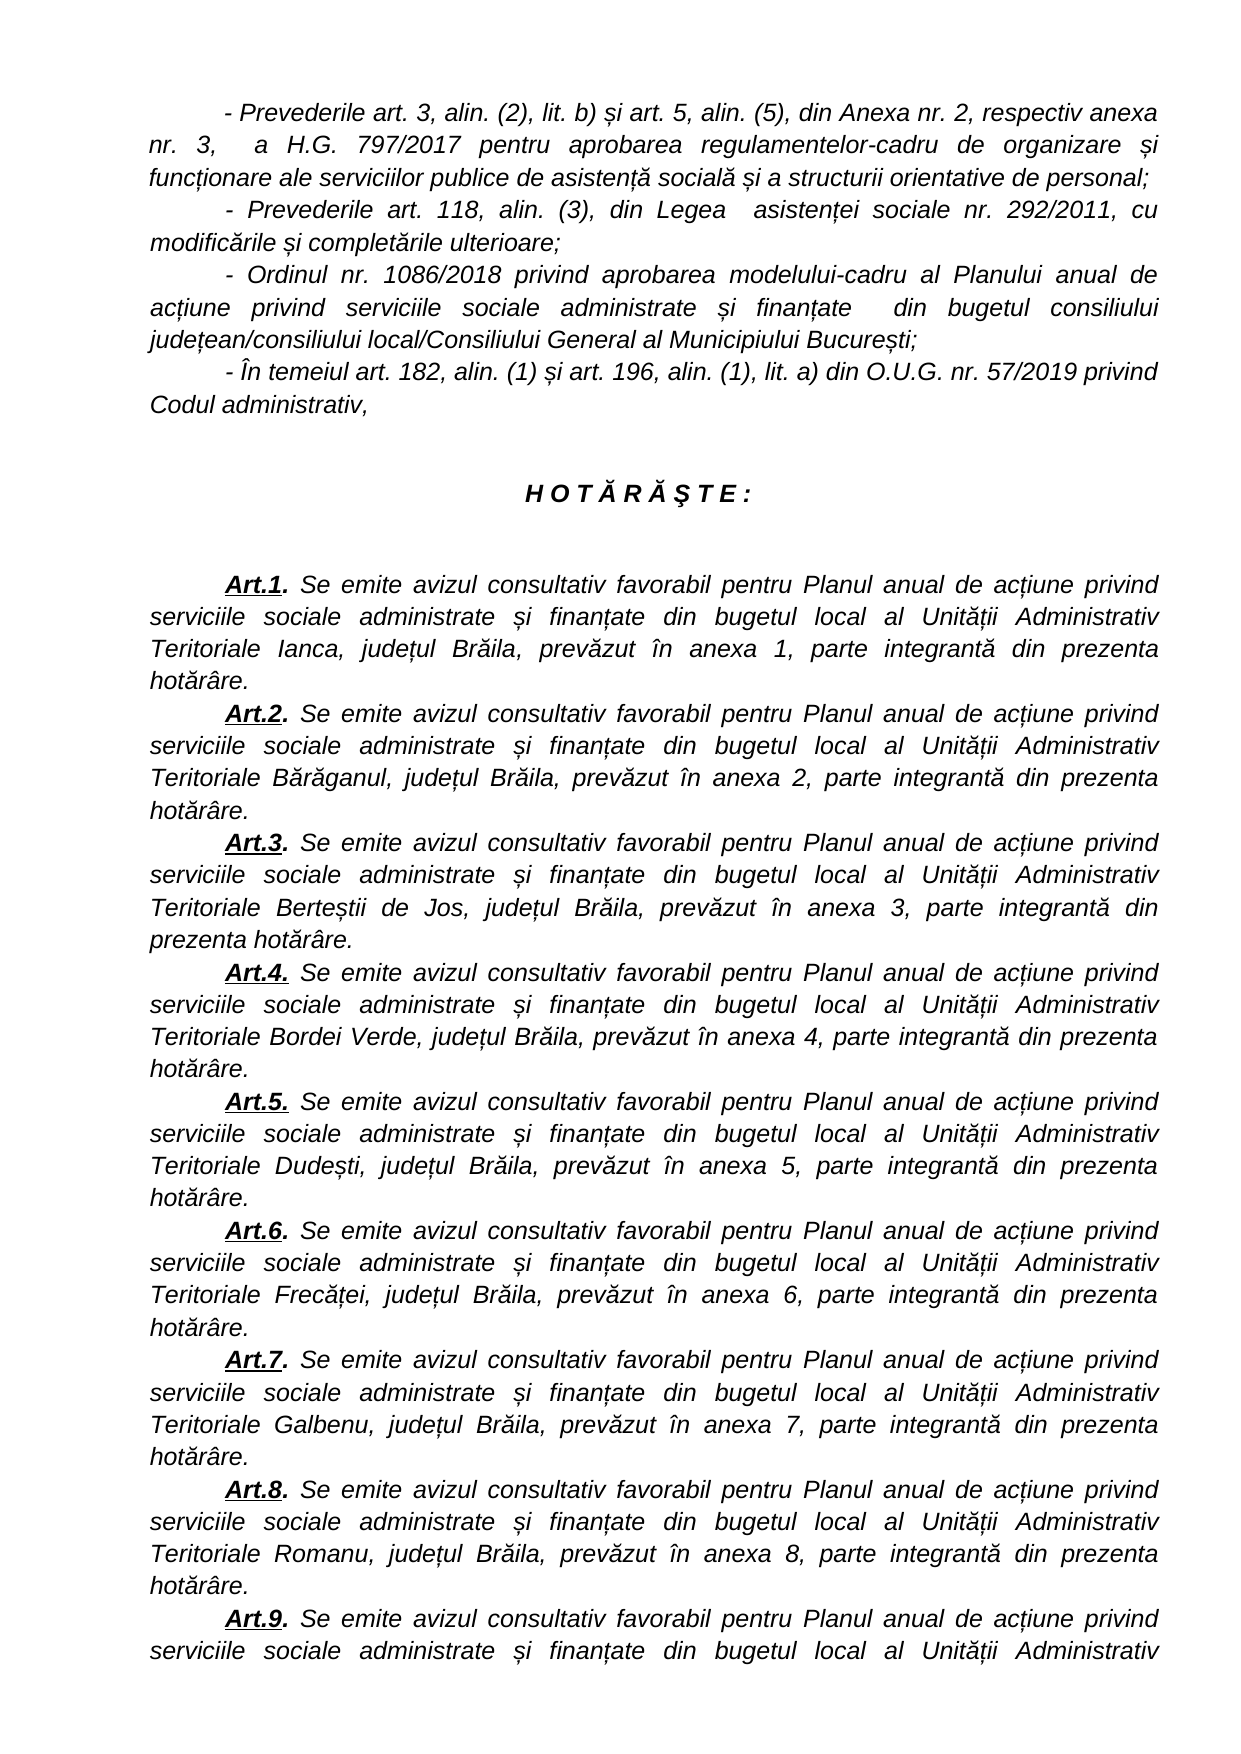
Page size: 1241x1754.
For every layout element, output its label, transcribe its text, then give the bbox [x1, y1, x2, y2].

text Art.7. Se emite avizul consultativ favorabil pentru Planul anual de acțiune privind serviciile sociale administrate și finanțate din bugetul local al Unității Administrativ Teritoriale Galbenu, județul Brăila, prevăzut în anexa 7, parte integrantă din prezenta hotărâre. [149, 1345, 1162, 1471]
text - Ordinul nr. 1086/2018 privind aprobarea modelului-cadru al Planului anual de acțiune privind serviciile sociale administrate și finanțate din bugetul consiliului județean/consiliului local/Consiliului General al Municipiului București; [150, 260, 1162, 353]
text Art.3. Se emite avizul consultativ favorabil pentru Planul anual de acțiune privind serviciile sociale administrate și finanțate din bugetul local al Unității Administrativ Teritoriale Berteștii de Jos, județul Brăila, prevăzut în anexa 3, parte integrantă din prezenta hotărâre. [149, 828, 1162, 954]
text Art.6. Se emite avizul consultativ favorabil pentru Planul anual de acțiune privind serviciile sociale administrate și finanțate din bugetul local al Unității Administrativ Teritoriale Frecăței, județul Brăila, prevăzut în anexa 6, parte integrantă din prezenta hotărâre. [149, 1216, 1162, 1341]
text Art.5. Se emite avizul consultativ favorabil pentru Planul anual de acțiune privind serviciile sociale administrate și finanțate din bugetul local al Unității Administrativ Teritoriale Dudești, județul Brăila, prevăzut în anexa 5, parte integrantă din prezenta hotărâre. [149, 1087, 1162, 1212]
text H O T Ă R Ă Ş T E : [458, 479, 1162, 508]
text Art.8. Se emite avizul consultativ favorabil pentru Planul anual de acțiune privind serviciile sociale administrate și finanțate din bugetul local al Unității Administrativ Teritoriale Romanu, județul Brăila, prevăzut în anexa 8, parte integrantă din prezenta hotărâre. [149, 1475, 1162, 1600]
text Art.4. Se emite avizul consultativ favorabil pentru Planul anual de acțiune privind serviciile sociale administrate și finanțate din bugetul local al Unității Administrativ Teritoriale Bordei Verde, județul Brăila, prevăzut în anexa 4, parte integrantă din prezenta hotărâre. [149, 958, 1162, 1083]
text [149, 1604, 1162, 1665]
text - Prevederile art. 3, alin. (2), lit. b) și art. 5, alin. (5), din Anexa nr. 2, respectiv anexa nr. 3, a H.G. 797/2017 pentru aprobarea regulamentelor-cadru de organizare și funcționare ale serviciilor publice de asistență socială și a structurii orientative de personal; [148, 98, 1162, 191]
text - Prevederile art. 118, alin. (3), din Legea asistenței sociale nr. 292/2011, cu modificările și completările ulterioare; [150, 195, 1162, 256]
text Art.2. Se emite avizul consultativ favorabil pentru Planul anual de acțiune privind serviciile sociale administrate și finanțate din bugetul local al Unității Administrativ Teritoriale Bărăganul, județul Brăila, prevăzut în anexa 2, parte integrantă din prezenta hotărâre. [149, 699, 1162, 824]
text Art.1. Se emite avizul consultativ favorabil pentru Planul anual de acțiune privind serviciile sociale administrate și finanțate din bugetul local al Unității Administrativ Teritoriale Ianca, județul Brăila, prevăzut în anexa 1, parte integrantă din prezenta hotărâre. [149, 570, 1162, 695]
text - În temeiul art. 182, alin. (1) și art. 196, alin. (1), lit. a) din O.U.G. nr. 57/2019 privind Codul administrativ, [149, 357, 1162, 418]
